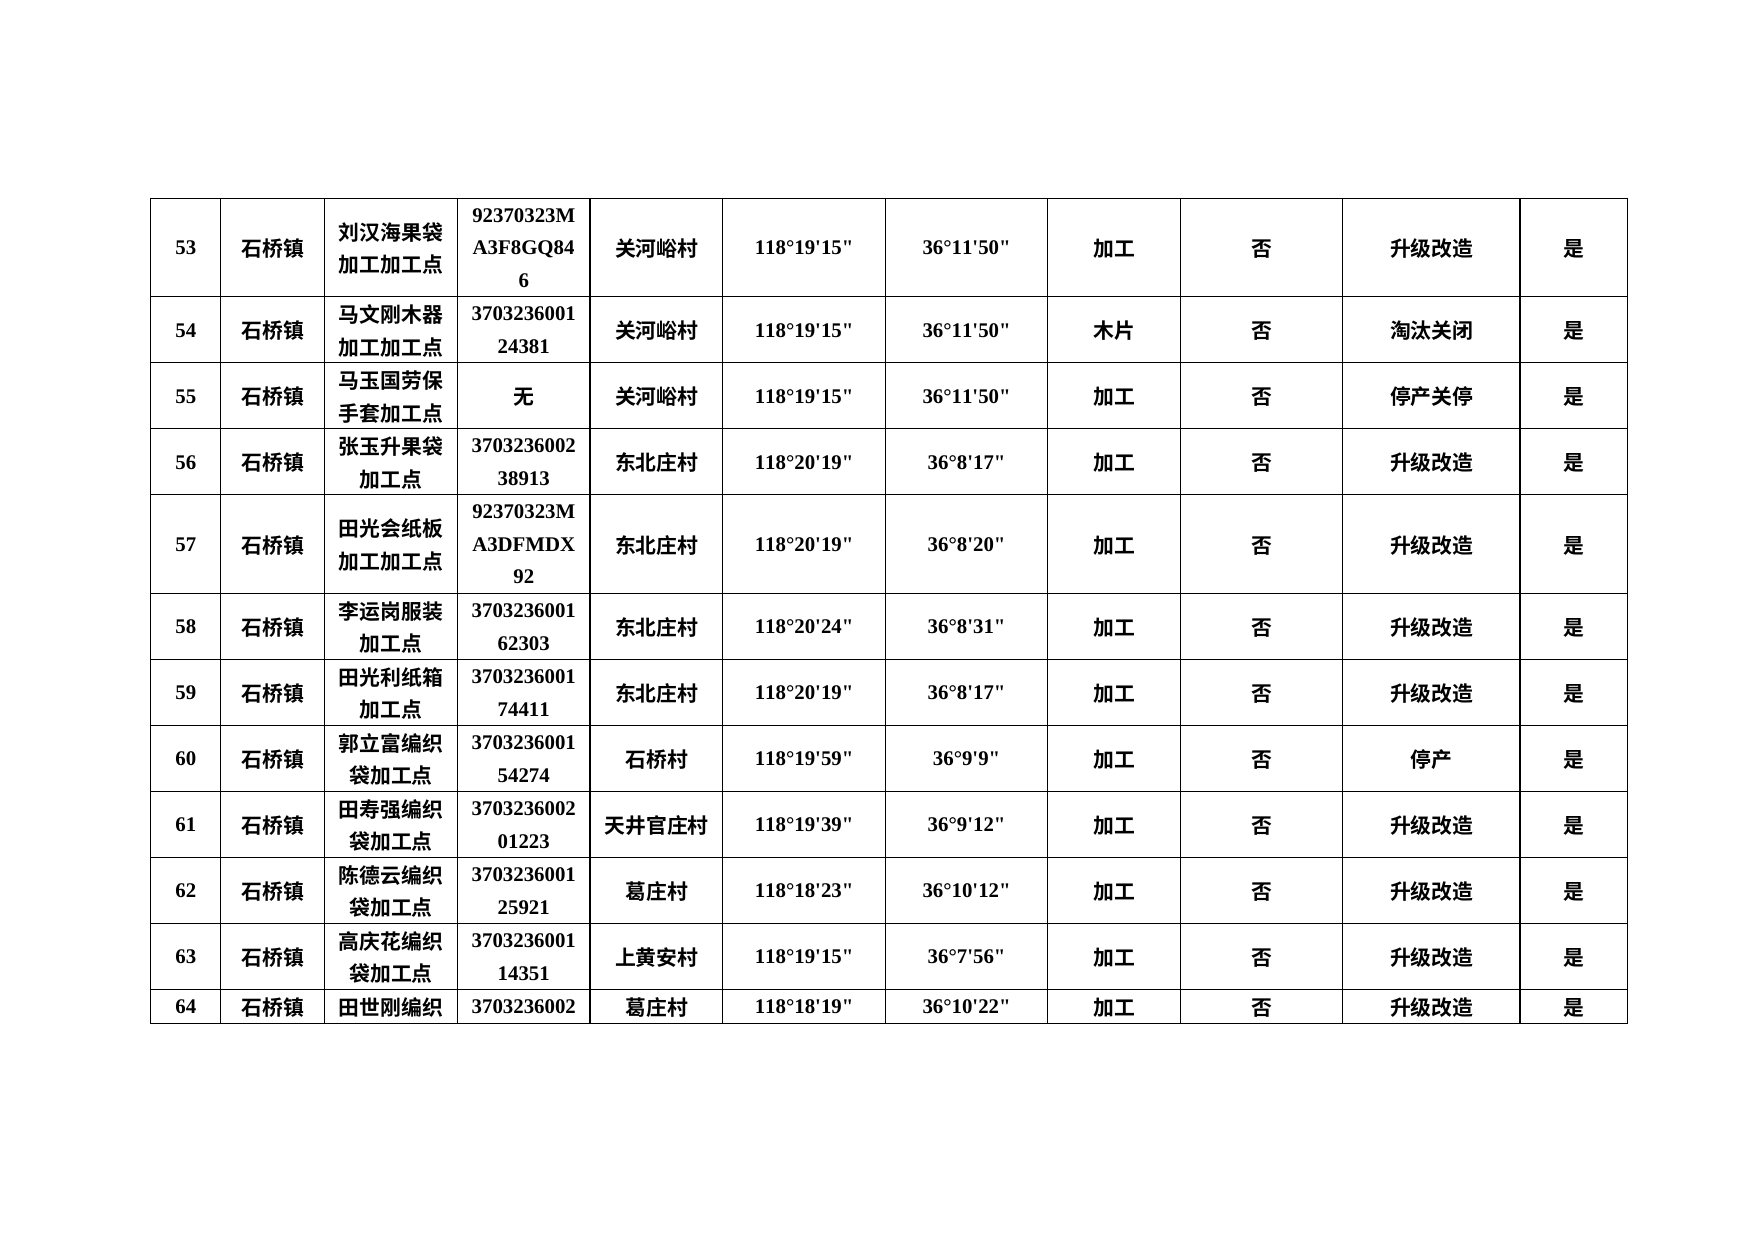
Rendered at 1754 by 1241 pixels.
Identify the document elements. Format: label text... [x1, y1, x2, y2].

table_cell 石桥镇 [221, 858, 324, 923]
table_cell 370323600124381 [458, 297, 589, 362]
table_cell 加工 [1048, 990, 1180, 1023]
table_cell 36°8'17" [886, 429, 1047, 494]
table_cell 田世刚编织袋加工点 [325, 990, 457, 1023]
table_cell 118°19'59" [723, 726, 885, 791]
table_cell 葛庄村 [591, 990, 722, 1023]
table_cell 370323600238913 [458, 429, 589, 494]
table_cell 118°20'24" [723, 594, 885, 659]
table_cell 葛庄村 [591, 858, 722, 923]
table_cell 加工 [1048, 924, 1180, 989]
table_cell 370323600114351 [458, 924, 589, 989]
table_cell 石桥镇 [221, 792, 324, 857]
table_cell 是 [1521, 990, 1627, 1023]
table_cell 54 [151, 297, 220, 362]
table_cell 停产关停 [1343, 363, 1519, 428]
table_cell 田光利纸箱加工点 [325, 660, 457, 725]
table_cell 停产 [1343, 726, 1519, 791]
table_cell 是 [1521, 495, 1627, 593]
table_cell 升级改造 [1343, 594, 1519, 659]
table_cell 石桥镇 [221, 495, 324, 593]
table_cell 淘汰关闭 [1343, 297, 1519, 362]
table_cell 是 [1521, 363, 1627, 428]
table_cell 92370323MA3F8GQ846 [458, 199, 589, 296]
table_cell 关河峪村 [591, 199, 722, 296]
table_cell 否 [1181, 726, 1342, 791]
table_cell 58 [151, 594, 220, 659]
table_cell 36°7'56" [886, 924, 1047, 989]
table_cell 石桥镇 [221, 660, 324, 725]
table_cell 东北庄村 [591, 594, 722, 659]
table_cell 东北庄村 [591, 429, 722, 494]
table_cell 加工 [1048, 199, 1180, 296]
table_cell 118°18'23" [723, 858, 885, 923]
table_cell 36°10'22" [886, 990, 1047, 1023]
table_cell 东北庄村 [591, 660, 722, 725]
table_cell 陈德云编织袋加工点 [325, 858, 457, 923]
table_cell 118°19'39" [723, 792, 885, 857]
table_cell 否 [1181, 363, 1342, 428]
table_cell 否 [1181, 792, 1342, 857]
table_cell 92370323MA3DFMDX92 [458, 495, 589, 593]
table_cell 否 [1181, 495, 1342, 593]
table_cell 118°19'15" [723, 924, 885, 989]
table_cell 升级改造 [1343, 429, 1519, 494]
table_cell 118°19'15" [723, 363, 885, 428]
table_cell 石桥镇 [221, 363, 324, 428]
table_cell 是 [1521, 792, 1627, 857]
table_cell 升级改造 [1343, 924, 1519, 989]
table_cell 田光会纸板加工加工点 [325, 495, 457, 593]
table_cell 否 [1181, 990, 1342, 1023]
table_cell 马文刚木器加工加工点 [325, 297, 457, 362]
table_cell 张玉升果袋加工点 [325, 429, 457, 494]
table_cell 否 [1181, 594, 1342, 659]
table_cell 石桥镇 [221, 990, 324, 1023]
table_cell 关河峪村 [591, 297, 722, 362]
table_cell 370323600162303 [458, 594, 589, 659]
table_cell 升级改造 [1343, 858, 1519, 923]
table_cell 否 [1181, 858, 1342, 923]
table_cell 59 [151, 660, 220, 725]
table_cell 370323600174411 [458, 660, 589, 725]
table_cell 64 [151, 990, 220, 1023]
table_cell 无 [458, 363, 589, 428]
table_cell 36°8'31" [886, 594, 1047, 659]
table_cell 加工 [1048, 363, 1180, 428]
table_cell 是 [1521, 858, 1627, 923]
table_cell 370323600201346 [458, 990, 589, 1023]
table_cell 石桥镇 [221, 924, 324, 989]
table_cell 36°9'9" [886, 726, 1047, 791]
table_cell 石桥村 [591, 726, 722, 791]
table_cell 是 [1521, 297, 1627, 362]
table_cell 李运岗服装加工点 [325, 594, 457, 659]
table_cell 57 [151, 495, 220, 593]
table_cell 36°8'17" [886, 660, 1047, 725]
table_cell 61 [151, 792, 220, 857]
table_cell 田寿强编织袋加工点 [325, 792, 457, 857]
table_cell 加工 [1048, 429, 1180, 494]
table_cell 加工 [1048, 594, 1180, 659]
table_cell 升级改造 [1343, 199, 1519, 296]
table_cell 升级改造 [1343, 792, 1519, 857]
table_cell 高庆花编织袋加工点 [325, 924, 457, 989]
table_cell 否 [1181, 924, 1342, 989]
table_cell 否 [1181, 199, 1342, 296]
table_cell 36°10'12" [886, 858, 1047, 923]
table_cell 石桥镇 [221, 429, 324, 494]
table_cell 118°19'15" [723, 297, 885, 362]
table_cell 石桥镇 [221, 297, 324, 362]
table_cell 否 [1181, 429, 1342, 494]
table_cell 36°11'50" [886, 363, 1047, 428]
table_cell 118°20'19" [723, 495, 885, 593]
table_cell 62 [151, 858, 220, 923]
table_cell 118°20'19" [723, 429, 885, 494]
table_cell 是 [1521, 429, 1627, 494]
table_cell 60 [151, 726, 220, 791]
table_cell 55 [151, 363, 220, 428]
table_cell 加工 [1048, 792, 1180, 857]
table_cell 石桥镇 [221, 594, 324, 659]
table_cell 加工 [1048, 495, 1180, 593]
table_cell 否 [1181, 297, 1342, 362]
table_cell 关河峪村 [591, 363, 722, 428]
table_cell 36°11'50" [886, 199, 1047, 296]
table_cell 是 [1521, 924, 1627, 989]
table_cell 刘汉海果袋加工加工点 [325, 199, 457, 296]
table_cell 天井官庄村 [591, 792, 722, 857]
table_cell 加工 [1048, 726, 1180, 791]
table_cell 石桥镇 [221, 726, 324, 791]
table_cell 是 [1521, 199, 1627, 296]
table_cell 升级改造 [1343, 660, 1519, 725]
table_cell 石桥镇 [221, 199, 324, 296]
table_cell 郭立富编织袋加工点 [325, 726, 457, 791]
table_cell 是 [1521, 594, 1627, 659]
table_cell 是 [1521, 660, 1627, 725]
table_cell 56 [151, 429, 220, 494]
table_cell 上黄安村 [591, 924, 722, 989]
table_cell 36°11'50" [886, 297, 1047, 362]
table_cell 118°20'19" [723, 660, 885, 725]
table_cell 马玉国劳保手套加工点 [325, 363, 457, 428]
table_cell 370323600125921 [458, 858, 589, 923]
table_cell 63 [151, 924, 220, 989]
table_cell 加工 [1048, 660, 1180, 725]
table_cell 370323600201223 [458, 792, 589, 857]
table_cell 否 [1181, 660, 1342, 725]
table_cell 加工 [1048, 858, 1180, 923]
table_cell 118°18'19" [723, 990, 885, 1023]
table_cell 是 [1521, 726, 1627, 791]
table_cell 木片 [1048, 297, 1180, 362]
table_cell 36°9'12" [886, 792, 1047, 857]
table_cell 118°19'15" [723, 199, 885, 296]
table_cell 升级改造 [1343, 990, 1519, 1023]
table_cell 370323600154274 [458, 726, 589, 791]
table_cell 升级改造 [1343, 495, 1519, 593]
table_cell 东北庄村 [591, 495, 722, 593]
table_cell 53 [151, 199, 220, 296]
table_cell 36°8'20" [886, 495, 1047, 593]
